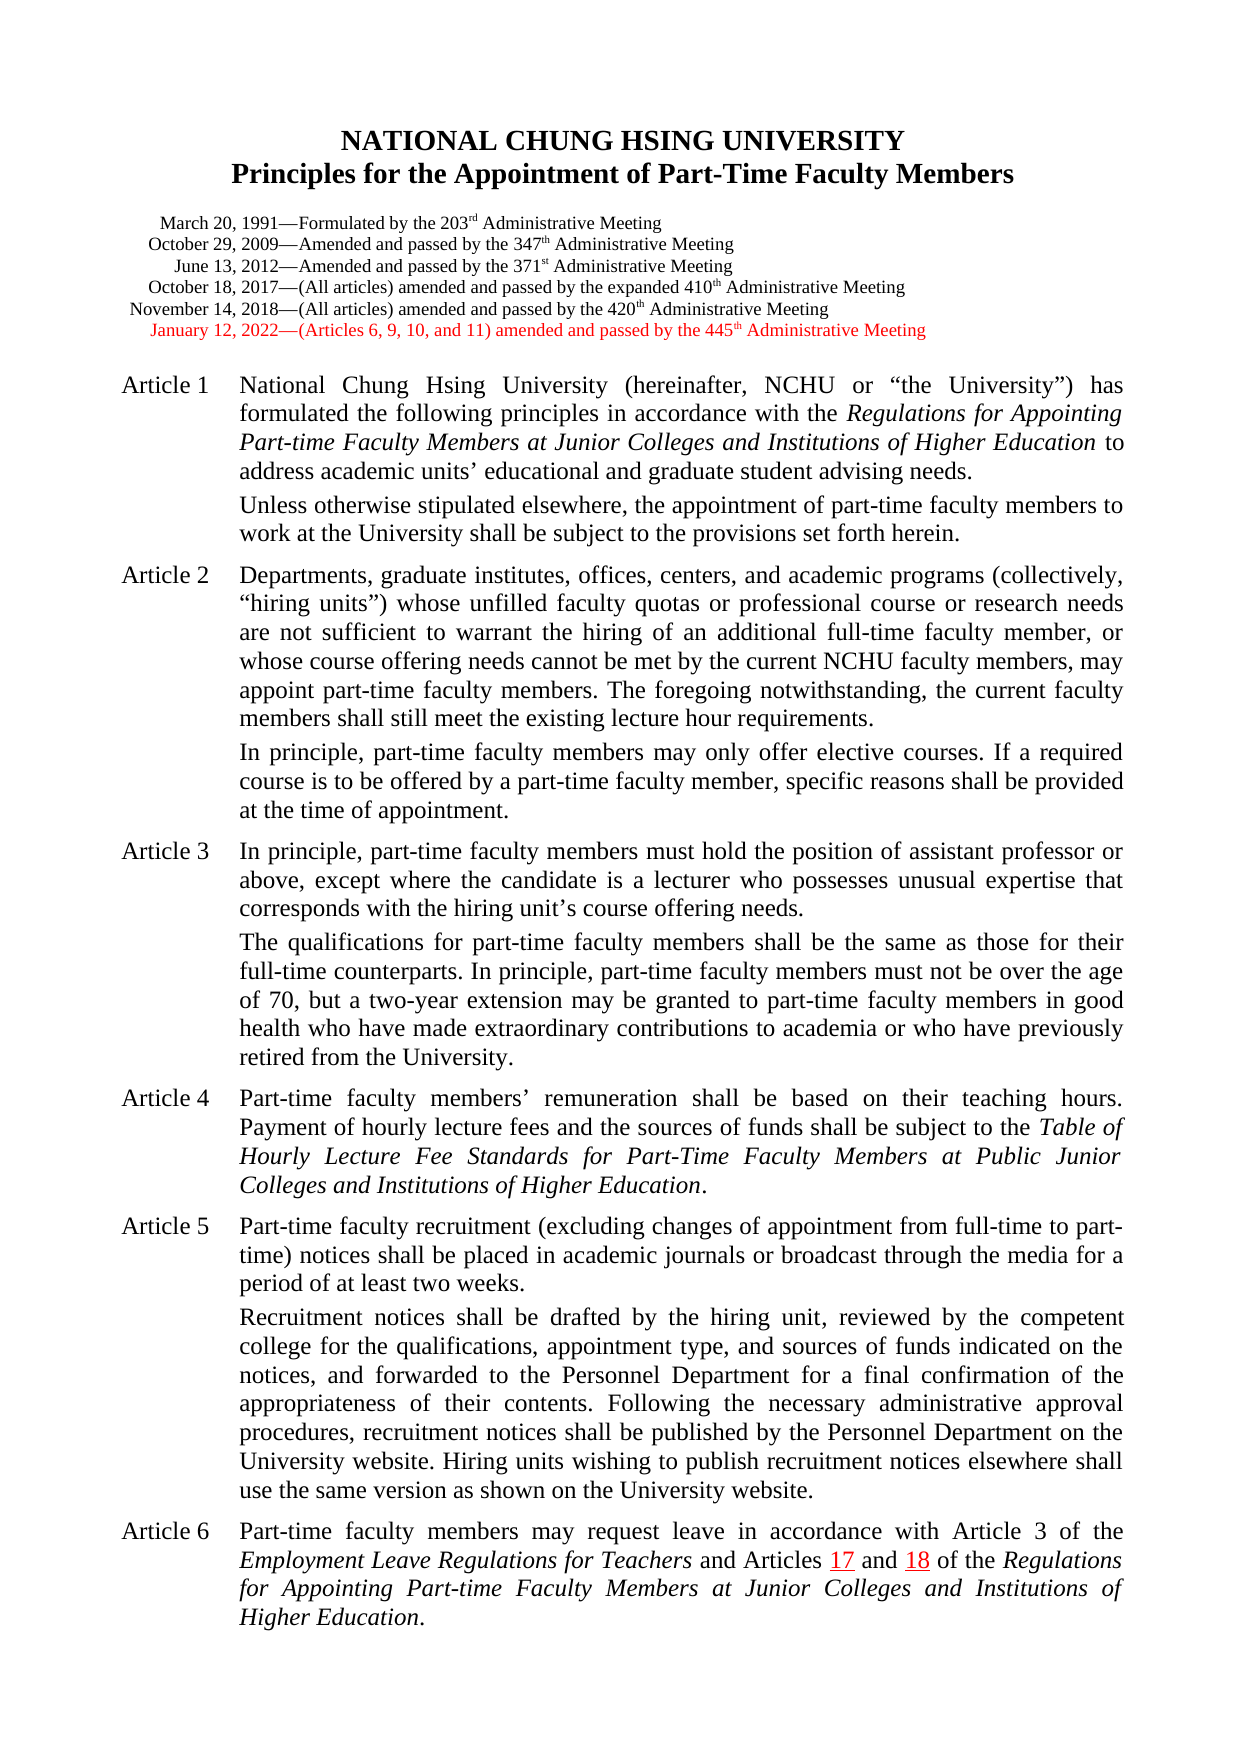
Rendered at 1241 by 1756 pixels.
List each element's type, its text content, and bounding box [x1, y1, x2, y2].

text Article 1 National Chung Hsing University (hereinafter, NCHU or “the University”) has formulated the following principles in accordance with the Regulations for Appointing Part-time Faculty Members at Junior Colleges and Institutions of Higher Education to address academic units’ educational and graduate student advising needs. [121, 370, 1124, 485]
text June 13, 2012— Amended and passed by the 371st Administrative Meeting [121, 255, 1122, 276]
text Unless otherwise stipulated elsewhere, the appointment of part-time faculty members to work at the University shall be subject to the provisions set forth herein. [239, 490, 1124, 547]
text The qualifications for part-time faculty members shall be the same as those for their full-time counterparts. In principle, part-time faculty members must not be over the age of 70, but a two-year extension may be granted to part-time faculty members in good health who have made extraordinary contributions to academia or who have previously retired from the University. [239, 927, 1124, 1071]
text Article 4 Part-time faculty members’ remuneration shall be based on their teaching hours. Payment of hourly lecture fees and the sources of funds shall be subject to the Table of Hourly Lecture Fee Standards for Part-Time Faculty Members at Public Junior Colleges and Institutions of Higher Education. [121, 1083, 1124, 1198]
text March 20, 1991— Formulated by the 203rd Administrative Meeting [121, 212, 1122, 233]
text October 18, 2017— (All articles) amended and passed by the expanded 410th Administrative Meeting [121, 276, 1122, 298]
text Article 2 Departments, graduate institutes, offices, centers, and academic programs (collectively, “hiring units”) whose unfilled faculty quotas or professional course or research needs are not sufficient to warrant the hiring of an additional full-time faculty member, or whose course offering needs cannot be met by the current NCHU faculty members, may appoint part-time faculty members. The foregoing notwithstanding, the current faculty members shall still meet the existing lecture hour requirements. [121, 560, 1124, 732]
text January 12, 2022— (Articles 6, 9, 10, and 11) amended and passed by the 445th Administrative Meeting [121, 319, 1122, 341]
text November 14, 2018— (All articles) amended and passed by the 420th Administrative Meeting [121, 298, 1122, 319]
text Article 3 In principle, part-time faculty members must hold the position of assistant professor or above, except where the candidate is a lecturer who possesses unusual expertise that corresponds with the hiring unit’s course offering needs. [121, 836, 1124, 922]
text In principle, part-time faculty members may only offer elective courses. If a required course is to be offered by a part-time faculty member, specific reasons shall be provided at the time of appointment. [239, 737, 1124, 823]
text NATIONAL CHUNG HSING UNIVERSITY [106, 123, 1139, 156]
text Principles for the Appointment of Part-Time Faculty Members [106, 156, 1139, 190]
text October 29, 2009— Amended and passed by the 347th Administrative Meeting [121, 233, 1122, 255]
text Article 6 Part-time faculty members may request leave in accordance with Article 3 of the Employment Leave Regulations for Teachers and Articles 17 and 18 of the Regulations for Appointing Part-time Faculty Members at Junior Colleges and Institutions of Higher Education. [121, 1516, 1124, 1631]
text Article 5 Part-time faculty recruitment (excluding changes of appointment from full-time to part-time) notices shall be placed in academic journals or broadcast through the media for a period of at least two weeks. [121, 1211, 1124, 1297]
text Recruitment notices shall be drafted by the hiring unit, reviewed by the competent college for the qualifications, appointment type, and sources of funds indicated on the notices, and forwarded to the Personnel Department for a final confirmation of the appropriateness of their contents. Following the necessary administrative approval procedures, recruitment notices shall be published by the Personnel Department on the University website. Hiring units wishing to publish recruitment notices elsewhere shall use the same version as shown on the University website. [239, 1302, 1124, 1503]
